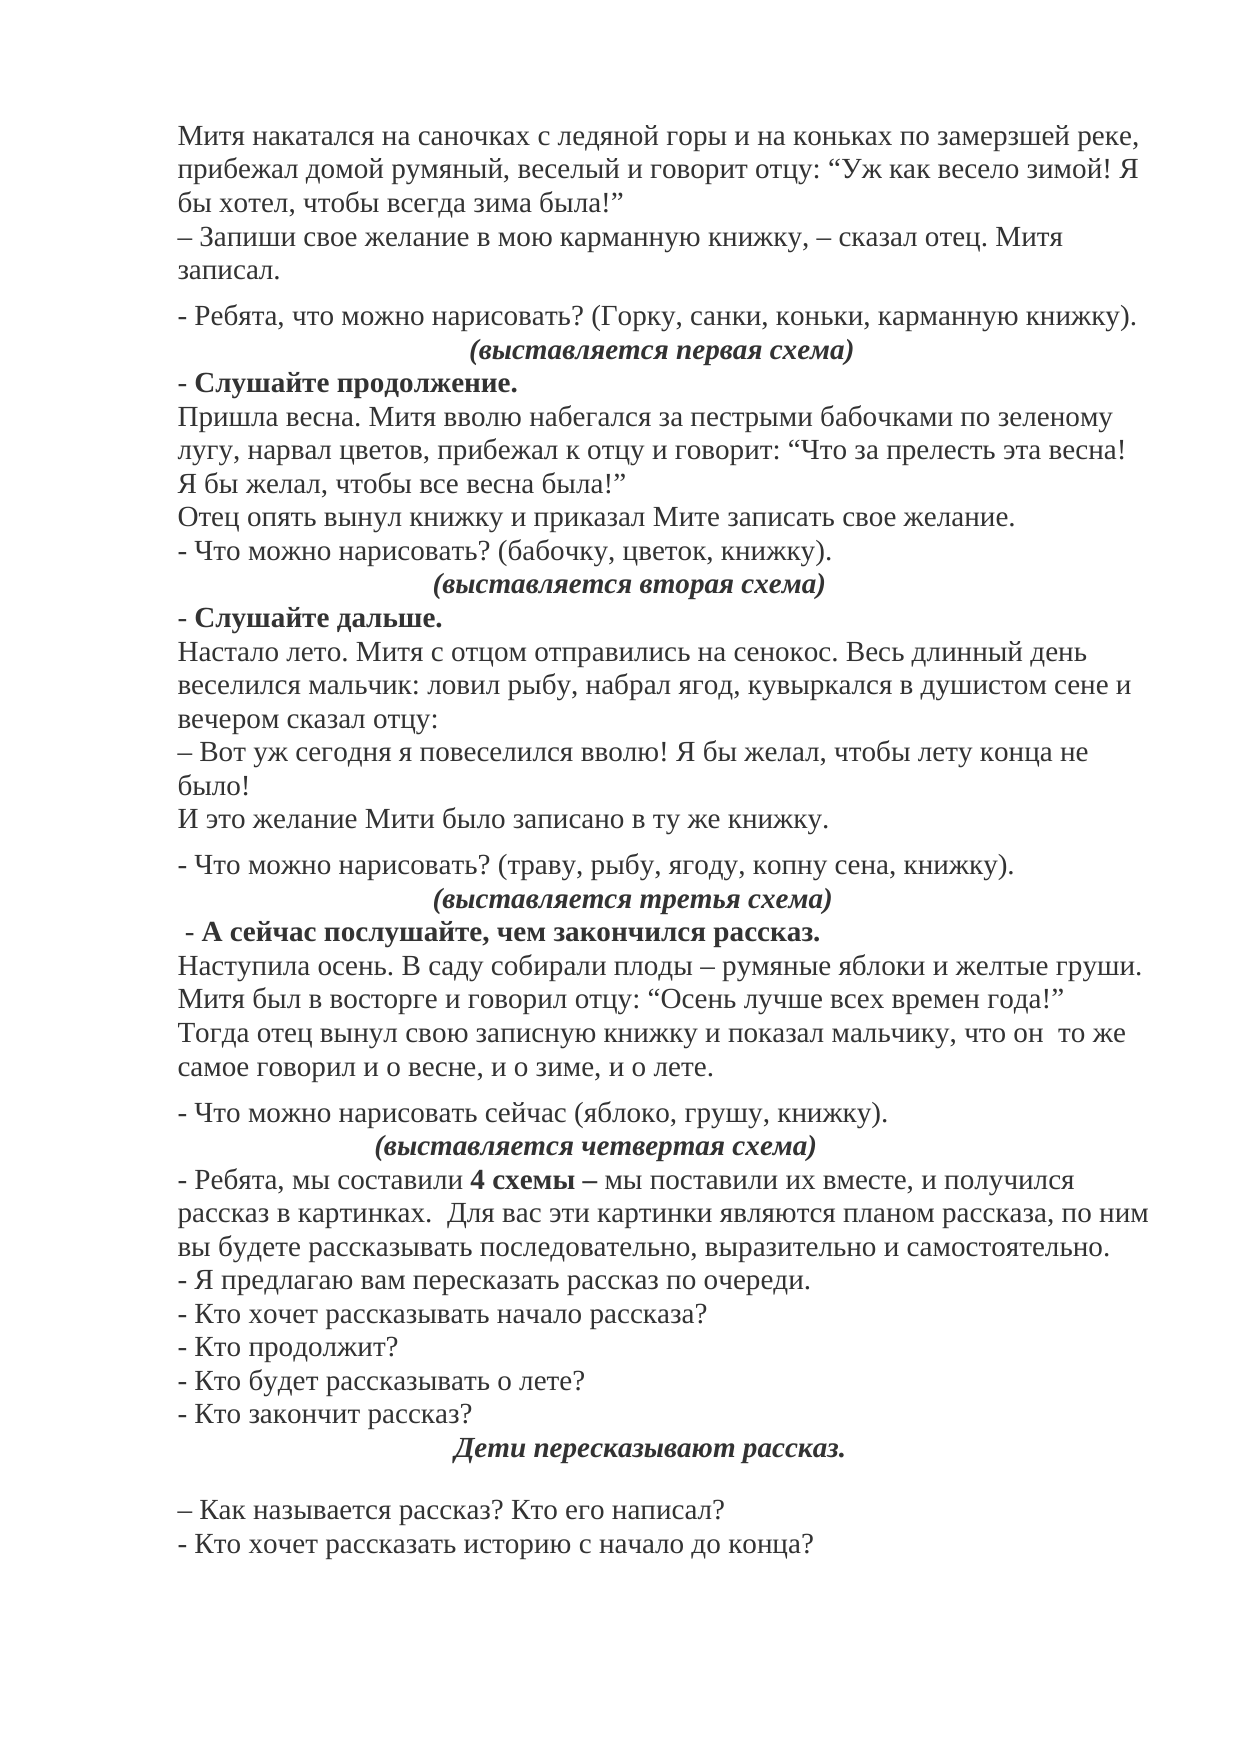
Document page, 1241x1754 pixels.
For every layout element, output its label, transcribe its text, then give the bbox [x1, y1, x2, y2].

text - Слушайте продолжение. [177, 365, 1152, 399]
text - Что можно нарисовать? (траву, рыбу, ягоду, копну сена, книжку). (выставляется третья схема) [177, 847, 1152, 914]
text - Ребята, что можно нарисовать? (Горку, санки, коньки, карманную книжку). [177, 298, 1152, 332]
text – Как называется рассказ? Кто его написал? - Кто хочет рассказать историю с начало до конца? [177, 1492, 1152, 1559]
text Митя накатался на саночках с ледяной горы и на коньках по замерзшей реке, прибежал домой румяный, веселый и говорит отцу: “Уж как весело зимой! Я бы хотел, чтобы всегда зима была!” – Запиши свое желание в мою карманную книжку, – сказал отец. Митя записал. [177, 118, 1152, 286]
text Настало лето. Митя с отцом отправились на сенокос. Весь длинный день веселился мальчик: ловил рыбу, набрал ягод, кувыркался в душистом сене и вечером сказал отцу: – Вот уж сегодня я повеселился вволю! Я бы желал, чтобы лету конца не было! И это желание Мити было записано в ту же книжку. [177, 634, 1152, 835]
text - Что можно нарисовать сейчас (яблоко, грушу, книжку). (выставляется четвертая схема) [177, 1095, 1152, 1162]
text Наступила осень. В саду собирали плоды – румяные яблоки и желтые груши. Митя был в восторге и говорил отцу: “Осень лучше всех времен года!” Тогда отец вынул свою записную книжку и показал мальчику, что он то же самое говорил и о весне, и о зиме, и о лете. [177, 948, 1152, 1082]
text - Слушайте дальше. [177, 600, 1152, 634]
text Пришла весна. Митя вволю набегался за пестрыми бабочками по зеленому лугу, нарвал цветов, прибежал к отцу и говорит: “Что за прелесть эта весна! Я бы желал, чтобы все весна была!” Отец опять вынул книжку и приказал Мите записать свое желание. [177, 399, 1152, 533]
text - Ребята, мы составили 4 схемы – мы поставили их вместе, и получился рассказ в картинках. Для вас эти картинки являются планом рассказа, по ним вы будете рассказывать последовательно, выразительно и самостоятельно. - Я предлагаю вам пересказать рассказ по очереди. - Кто хочет рассказывать начало рассказа? [177, 1162, 1152, 1329]
text Дети пересказывают рассказ. [177, 1430, 1152, 1492]
text - Что можно нарисовать? (бабочку, цветок, книжку). (выставляется вторая схема) [177, 533, 1152, 600]
text - Кто закончит рассказ? [177, 1397, 1152, 1430]
text - А сейчас послушайте, чем закончился рассказ. [177, 914, 1152, 948]
text - Кто продолжит? [177, 1329, 1152, 1363]
text (выставляется первая схема) [177, 332, 1152, 365]
text - Кто будет рассказывать о лете? [177, 1363, 1152, 1397]
